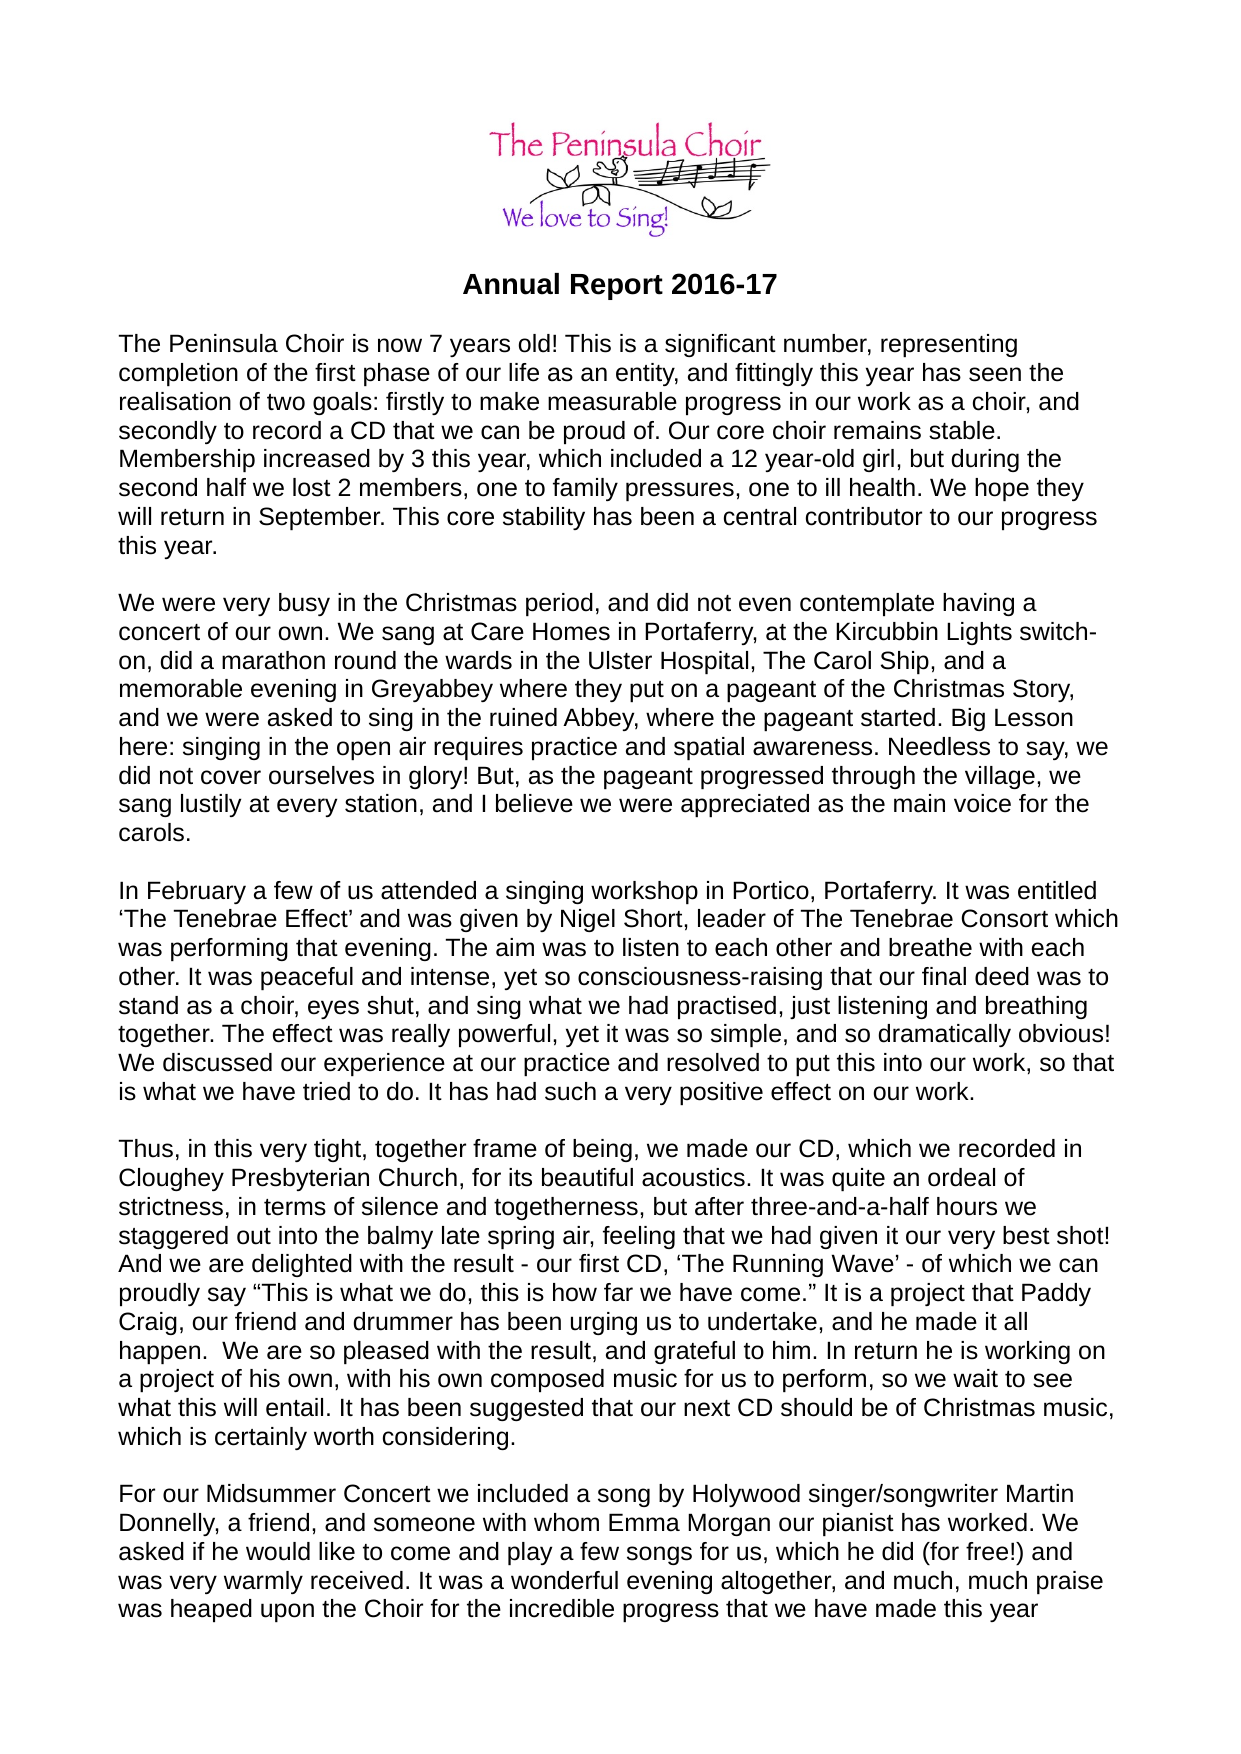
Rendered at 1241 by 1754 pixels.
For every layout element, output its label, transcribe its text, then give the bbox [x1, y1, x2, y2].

text other. It was peaceful and intense, yet so consciousness-raising that our final deed was to [118, 962, 1122, 991]
text In February a few of us attended a singing workshop in Portico, Portaferry. It was entitled [118, 876, 1122, 904]
text was performing that evening. The aim was to listen to each other and breathe with each [118, 933, 1122, 962]
text Membership increased by 3 this year, which included a 12 year-old girl, but during the [118, 444, 1122, 473]
text We discussed our experience at our practice and resolved to put this into our work, so that is what we have tried to do. It has had such a very positive effect on our work. [118, 1048, 1122, 1106]
text strictness, in terms of silence and togetherness, but after three-and-a-half hours we [118, 1192, 1122, 1221]
text realisation of two goals: firstly to make measurable progress in our work as a choir, and [118, 387, 1122, 416]
text And we are delighted with the result - our first CD, ‘The Running Wave’ - of which we can [118, 1249, 1122, 1278]
picture [410, 118, 831, 239]
text completion of the first phase of our life as an entity, and fittingly this year has seen the [118, 358, 1122, 387]
text Craig, our friend and drummer has been urging us to undertake, and he made it all happen. We are so pleased with the result, and grateful to him. In return he is working on a project of his own, with his own composed music for us to perform, so we wait to see what this will entail. It has been suggested that our next CD should be of Christmas music, which is certainly worth considering. [118, 1307, 1122, 1451]
text together. The effect was really powerful, yet it was so simple, and so dramatically obvious! [118, 1019, 1122, 1048]
text secondly to record a CD that we can be proud of. Our core choir remains stable. [118, 416, 1122, 444]
text Cloughey Presbyterian Church, for its beautiful acoustics. It was quite an ordeal of [118, 1163, 1122, 1192]
text Donnelly, a friend, and someone with whom Emma Morgan our pianist has worked. We [118, 1508, 1122, 1537]
text proudly say “This is what we do, this is how far we have come.” It is a project that Paddy [118, 1278, 1122, 1307]
text asked if he would like to come and play a few songs for us, which he did (for free!) and was very warmly received. It was a wonderful evening altogether, and much, much praise was heaped upon the Choir for the incredible progress that we have made this year [118, 1537, 1122, 1623]
text staggered out into the balmy late spring air, feeling that we had given it our very best shot! [118, 1221, 1122, 1249]
text Annual Report 2016-17 [118, 267, 1122, 301]
text second half we lost 2 members, one to family pressures, one to ill health. We hope they will return in September. This core stability has been a central contributor to our progress this year. [118, 473, 1122, 559]
text ‘The Tenebrae Effect’ and was given by Nigel Short, leader of The Tenebrae Consort which [118, 904, 1122, 933]
text We were very busy in the Christmas period, and did not even contemplate having a concert of our own. We sang at Care Homes in Portaferry, at the Kircubbin Lights switch-on, did a marathon round the wards in the Ulster Hospital, The Carol Ship, and a memorable evening in Greyabbey where they put on a pageant of the Christmas Story, and we were asked to sing in the ruined Abbey, where the pageant started. Big Lesson here: singing in the open air requires practice and spatial awareness. Needless to say, we did not cover ourselves in glory! But, as the pageant progressed through the village, we sang lustily at every station, and I believe we were appreciated as the main voice for the carols. [118, 588, 1122, 847]
text stand as a choir, eyes shut, and sing what we had practised, just listening and breathing [118, 991, 1122, 1019]
text Thus, in this very tight, together frame of being, we made our CD, which we recorded in [118, 1134, 1122, 1163]
text The Peninsula Choir is now 7 years old! This is a significant number, representing [118, 329, 1122, 358]
text For our Midsummer Concert we included a song by Holywood singer/songwriter Martin [118, 1479, 1122, 1508]
